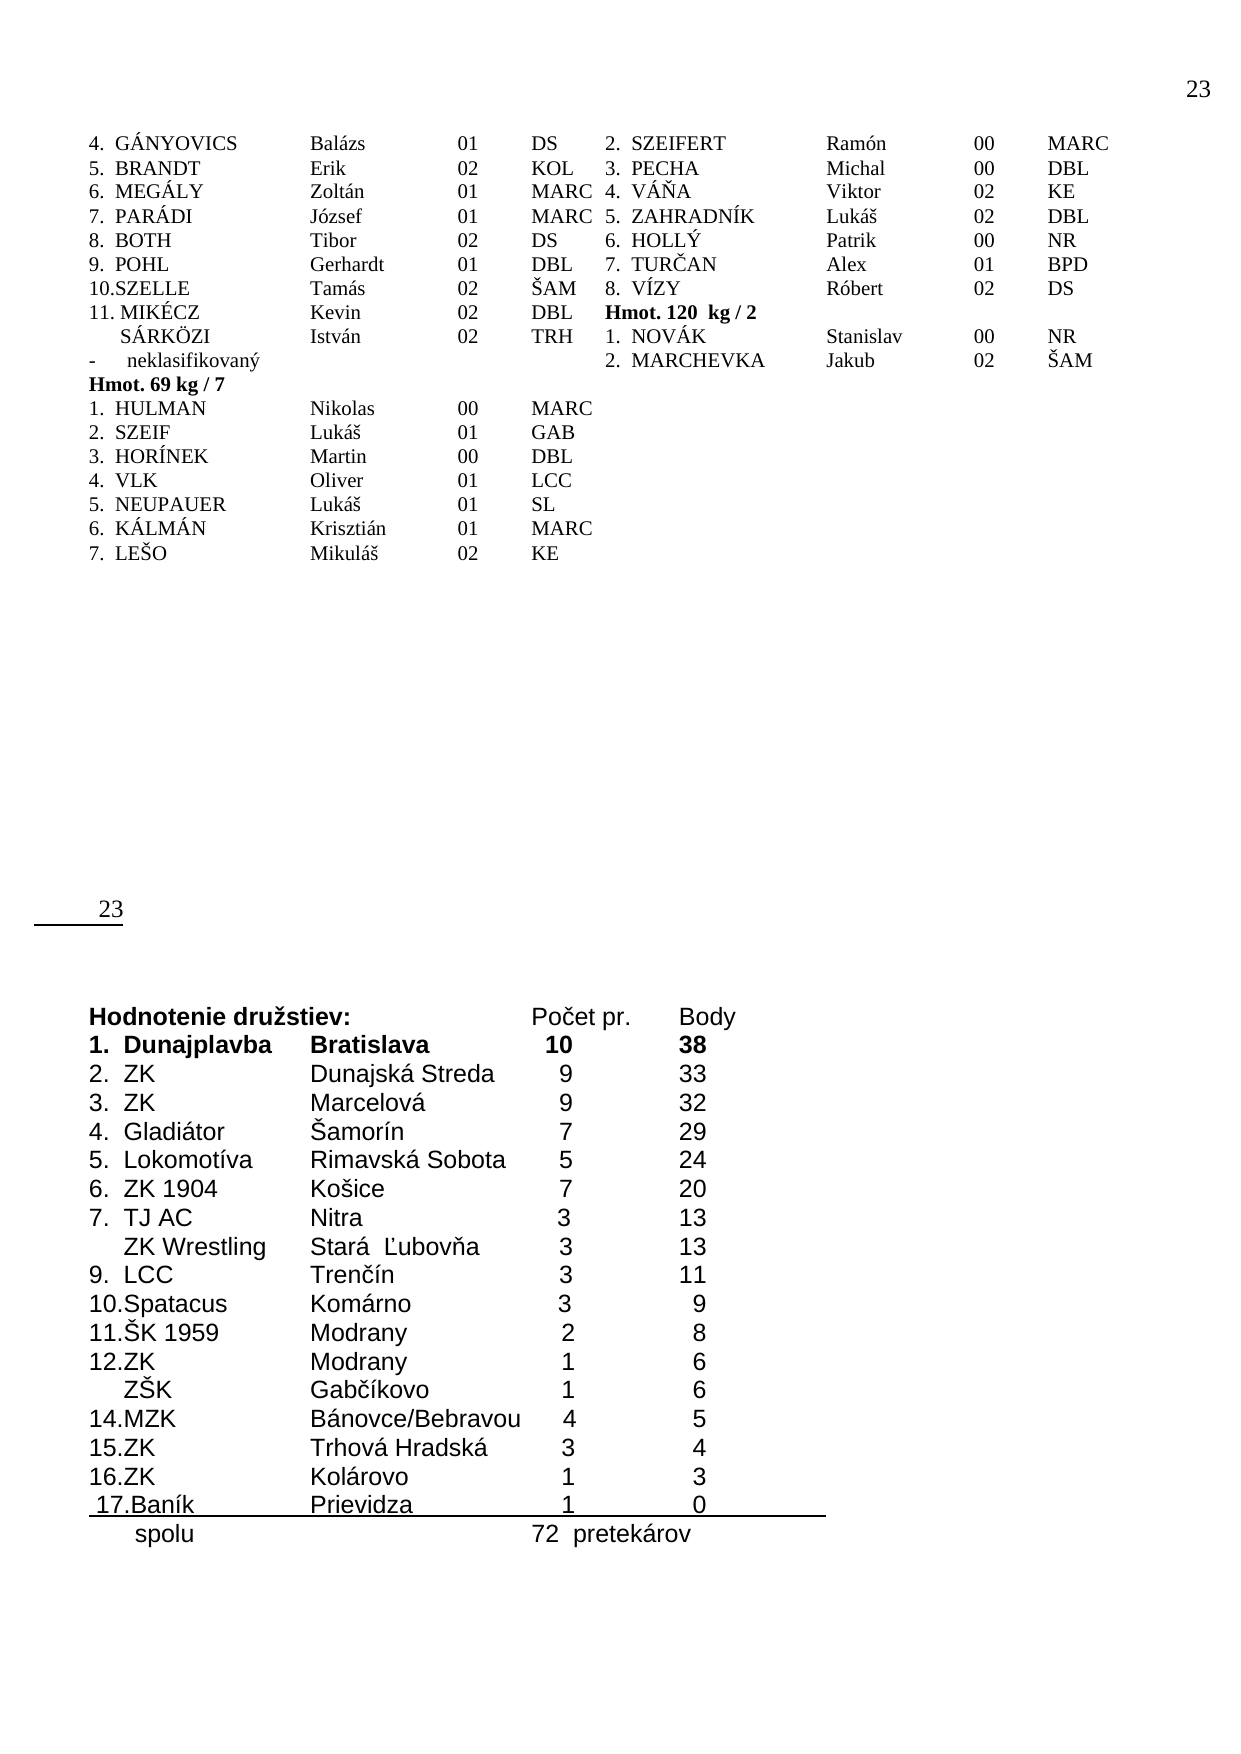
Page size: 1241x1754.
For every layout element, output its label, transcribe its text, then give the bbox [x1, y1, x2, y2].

text 11.ŠK 1959 Modrany 2 8 [89, 1318, 1211, 1347]
text 15.ZK Trhová Hradská 3 4 [89, 1433, 1211, 1462]
text 6. KÁLMÁN Krisztián 01 MARC [89, 516, 1211, 540]
text 4. VLK Oliver 01 LCC [89, 468, 1211, 492]
text 2. ZK Dunajská Streda 9 33 [89, 1059, 1211, 1088]
text 5. Lokomotíva Rimavská Sobota 5 24 [89, 1145, 1211, 1174]
text 6. ZK 1904 Košice 7 20 [89, 1174, 1211, 1203]
text Hmot. / 7 [89, 372, 1211, 396]
text 7. TJ AC Nitra 3 13 [89, 1203, 1211, 1232]
text ZŠK Gabčíkovo 1 6 [89, 1375, 1211, 1404]
text ZK Wrestling Stará Ľubovňa 3 13 [89, 1232, 1211, 1260]
text 16.ZK Kolárovo 1 3 [89, 1462, 1211, 1490]
text 4. Gladiátor Šamorín 7 29 [89, 1117, 1211, 1145]
text 7. LEŠO Mikuláš 02 KE [89, 540, 1211, 564]
text 3. HORÍNEK Martin 00 DBL [89, 444, 1211, 468]
text 17.Baník Prievidza 1 0 [89, 1490, 1211, 1519]
text 3. ZK Marcelová 9 32 [89, 1088, 1211, 1117]
text spolu 72 pretekárov [89, 1519, 1211, 1548]
text 14.MZK Bánovce/Bebravou 4 5 [89, 1404, 1211, 1433]
text 6. MEGÁLY Zoltán 01 MARC 4. VÁŇA Viktor 02 KE [89, 179, 1211, 203]
text 10.SZELLE Tamás 02 ŠAM 8. VÍZY Róbert 02 DS [89, 276, 1211, 300]
text 1. HULMAN Nikolas 00 MARC [89, 396, 1211, 420]
text 7. PARÁDI József 01 MARC 5. ZAHRADNÍK Lukáš 02 DBL [89, 203, 1211, 228]
text 1. Dunajplavba Bratislava 10 38 [89, 1030, 1211, 1059]
text 9. LCC Trenčín 3 11 [89, 1260, 1211, 1289]
text Hodnotenie družstiev: Počet pr. Body [89, 1002, 1211, 1030]
text 5. NEUPAUER Lukáš 01 SL [89, 492, 1211, 516]
text 12.ZK Modrany 1 6 [89, 1347, 1211, 1375]
text 2. SZEIF Lukáš 01 GAB [89, 420, 1211, 444]
text 5. BRANDT Erik 02 KOL 3. PECHA Michal 00 DBL [89, 155, 1211, 179]
text 4. GÁNYOVICS Balázs 01 DS 2. SZEIFERT Ramón 00 MARC [89, 131, 1211, 155]
text 10.Spatacus Komárno 3 9 [89, 1289, 1211, 1318]
text 8. BOTH Tibor 02 DS 6. HOLLÝ Patrik 00 NR [89, 228, 1211, 252]
text 9. POHL Gerhardt 01 DBL 7. TURČAN Alex 01 BPD [89, 252, 1211, 276]
text SÁRKÖZI István 02 TRH 1. NOVÁK Stanislav 00 NR - neklasifikovaný 2. MARCHEVKA Jakub 02 ŠAM [89, 324, 1211, 372]
text 11. MIKÉCZ Kevin 02 DBL Hmot. 120 kg / 2 [89, 300, 1211, 324]
